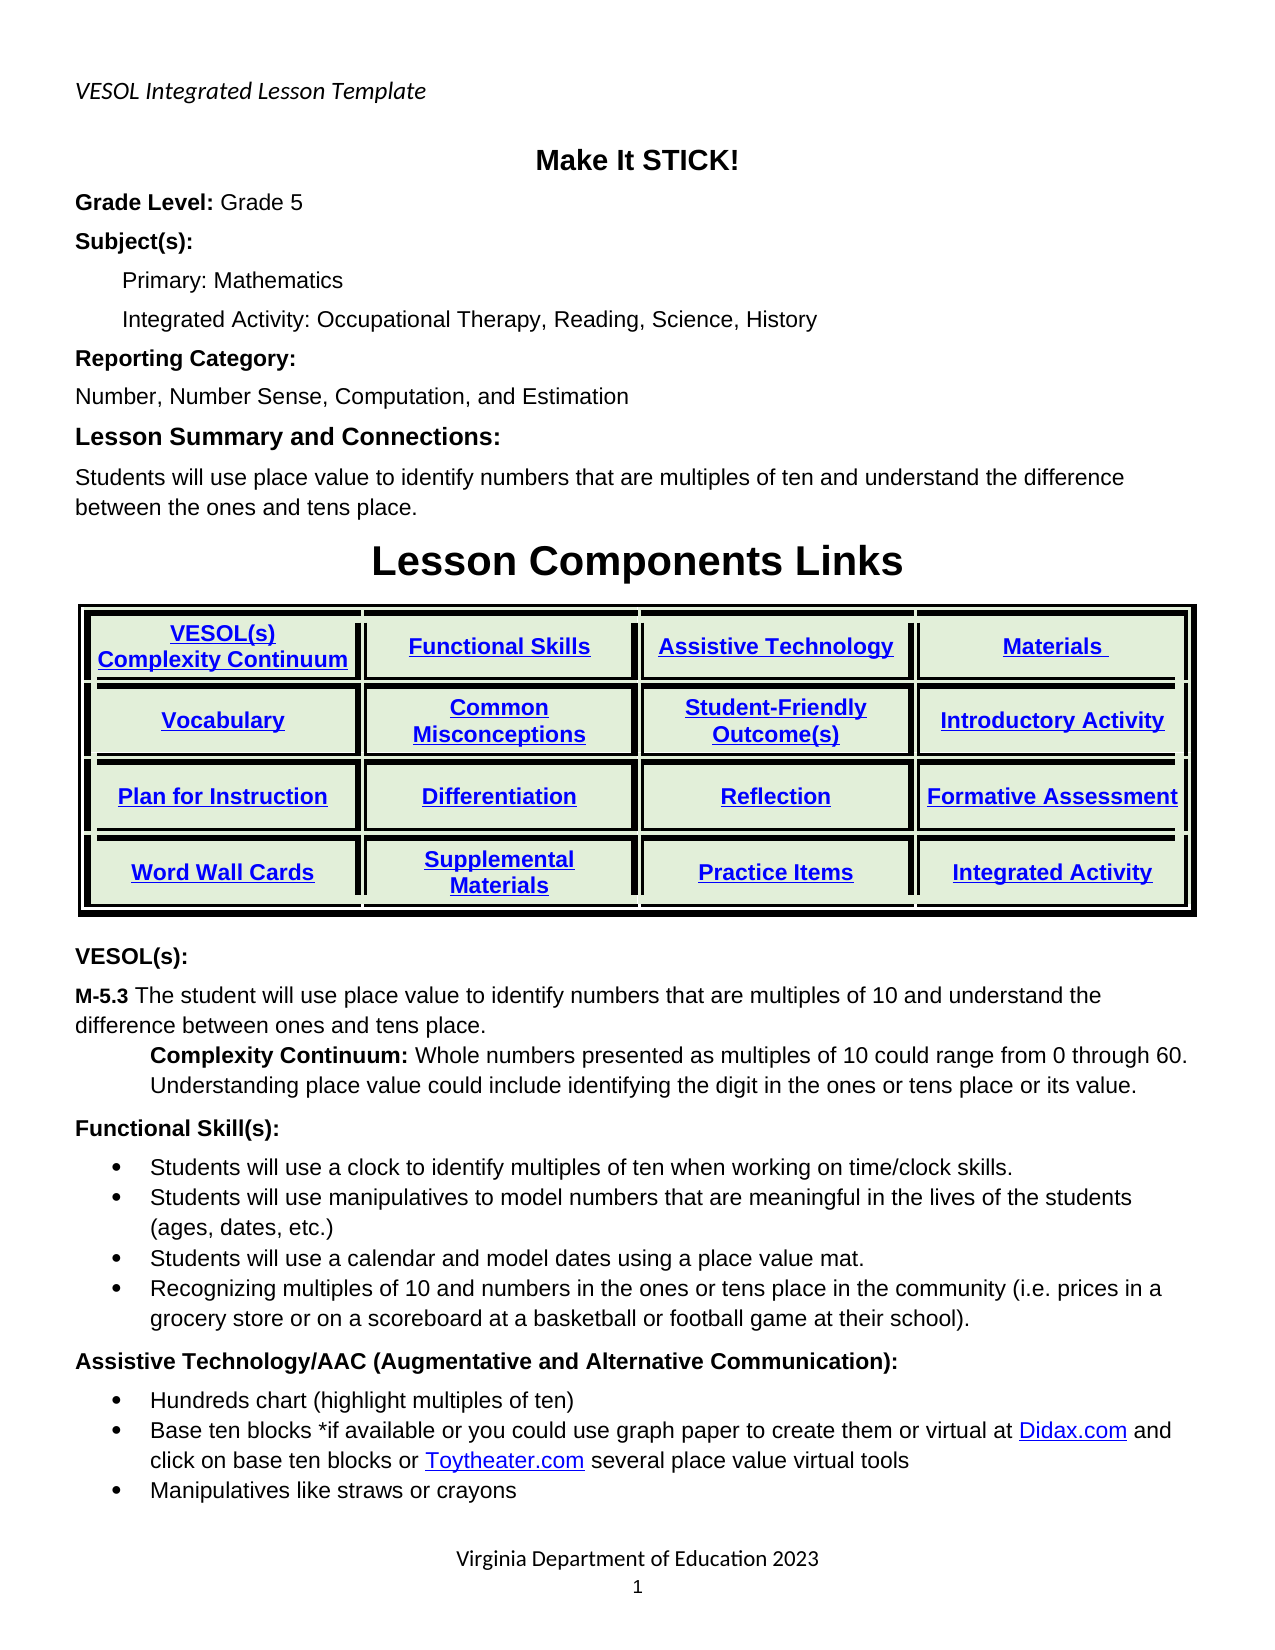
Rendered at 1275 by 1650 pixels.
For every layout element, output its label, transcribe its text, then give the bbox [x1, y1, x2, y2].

list M-5.3 The student will use place value to identify numbers that are multiples of 10 and understand the difference between ones and tens place. [75, 982, 1200, 1038]
list Students will use manipulatives to model numbers that are meaningful in the lives of the students (ages, dates, etc.) [112, 1184, 1200, 1241]
table_cell Practice Items [638, 828, 914, 904]
table_cell Plan for Instruction [84, 753, 361, 828]
table_cell Word Wall Cards [84, 828, 361, 904]
text Grade Level: Grade 5 [75, 189, 1200, 215]
table_cell Supplemental Materials [361, 828, 637, 904]
text Lesson Summary and Connections: [75, 422, 1200, 451]
text Lesson Components Links [75, 536, 1200, 584]
list Recognizing multiples of 10 and numbers in the ones or tens place in the community (i.e. prices in a grocery store or on a scoreboard at a basketball or football game at their school). [112, 1275, 1200, 1331]
table_cell Reflection [638, 753, 914, 828]
subtitle VESOL(s): [75, 943, 1200, 969]
list Complexity Continuum: Whole numbers presented as multiples of 10 could range from 0 through 60. Understanding place value could include identifying the digit in the ones or tens place or its value. [150, 1042, 1200, 1099]
table_cell Student-Friendly Outcome(s) [638, 677, 914, 752]
table_header Materials [914, 607, 1191, 677]
text Number, Number Sense, Computation, and Estimation [75, 383, 1200, 410]
text Subject(s): [75, 228, 1200, 254]
table_header Functional Skills [361, 607, 637, 677]
text Students will use place value to identify numbers that are multiples of ten and understand the difference between the ones and tens place. [75, 463, 1200, 520]
subtitle Functional Skill(s): [75, 1115, 1200, 1141]
table_cell Differentiation [361, 753, 637, 828]
table_cell Integrated Activity [914, 828, 1191, 904]
text Reporting Category: [75, 344, 1200, 371]
text Integrated Activity: Occupational Therapy, Reading, Science, History [122, 306, 1200, 332]
list Base ten blocks *if available or you could use graph paper to create them or virtual at Didax.com and click on base ten blocks or Toytheater.com several place value virtual tools [112, 1417, 1200, 1473]
table_cell Common Misconceptions [361, 677, 637, 752]
text Primary: Mathematics [122, 267, 1200, 293]
list Students will use a calendar and model dates using a place value mat. [112, 1244, 1200, 1271]
table_cell Vocabulary [84, 677, 361, 752]
list Students will use a clock to identify multiples of ten when working on time/clock skills. [112, 1154, 1200, 1180]
table_header VESOL(s) Complexity Continuum [91, 616, 361, 677]
table_cell Formative Assessment [914, 753, 1191, 828]
subtitle Make It STICK! [75, 143, 1200, 177]
list Manipulatives like straws or crayons [112, 1477, 1200, 1503]
list Hundreds chart (highlight multiples of ten) [112, 1387, 1200, 1413]
subtitle Assistive Technology/AAC (Augmentative and Alternative Communication): [75, 1348, 1200, 1374]
table_header Assistive Technology [638, 607, 914, 677]
table_cell Introductory Activity [914, 677, 1191, 752]
